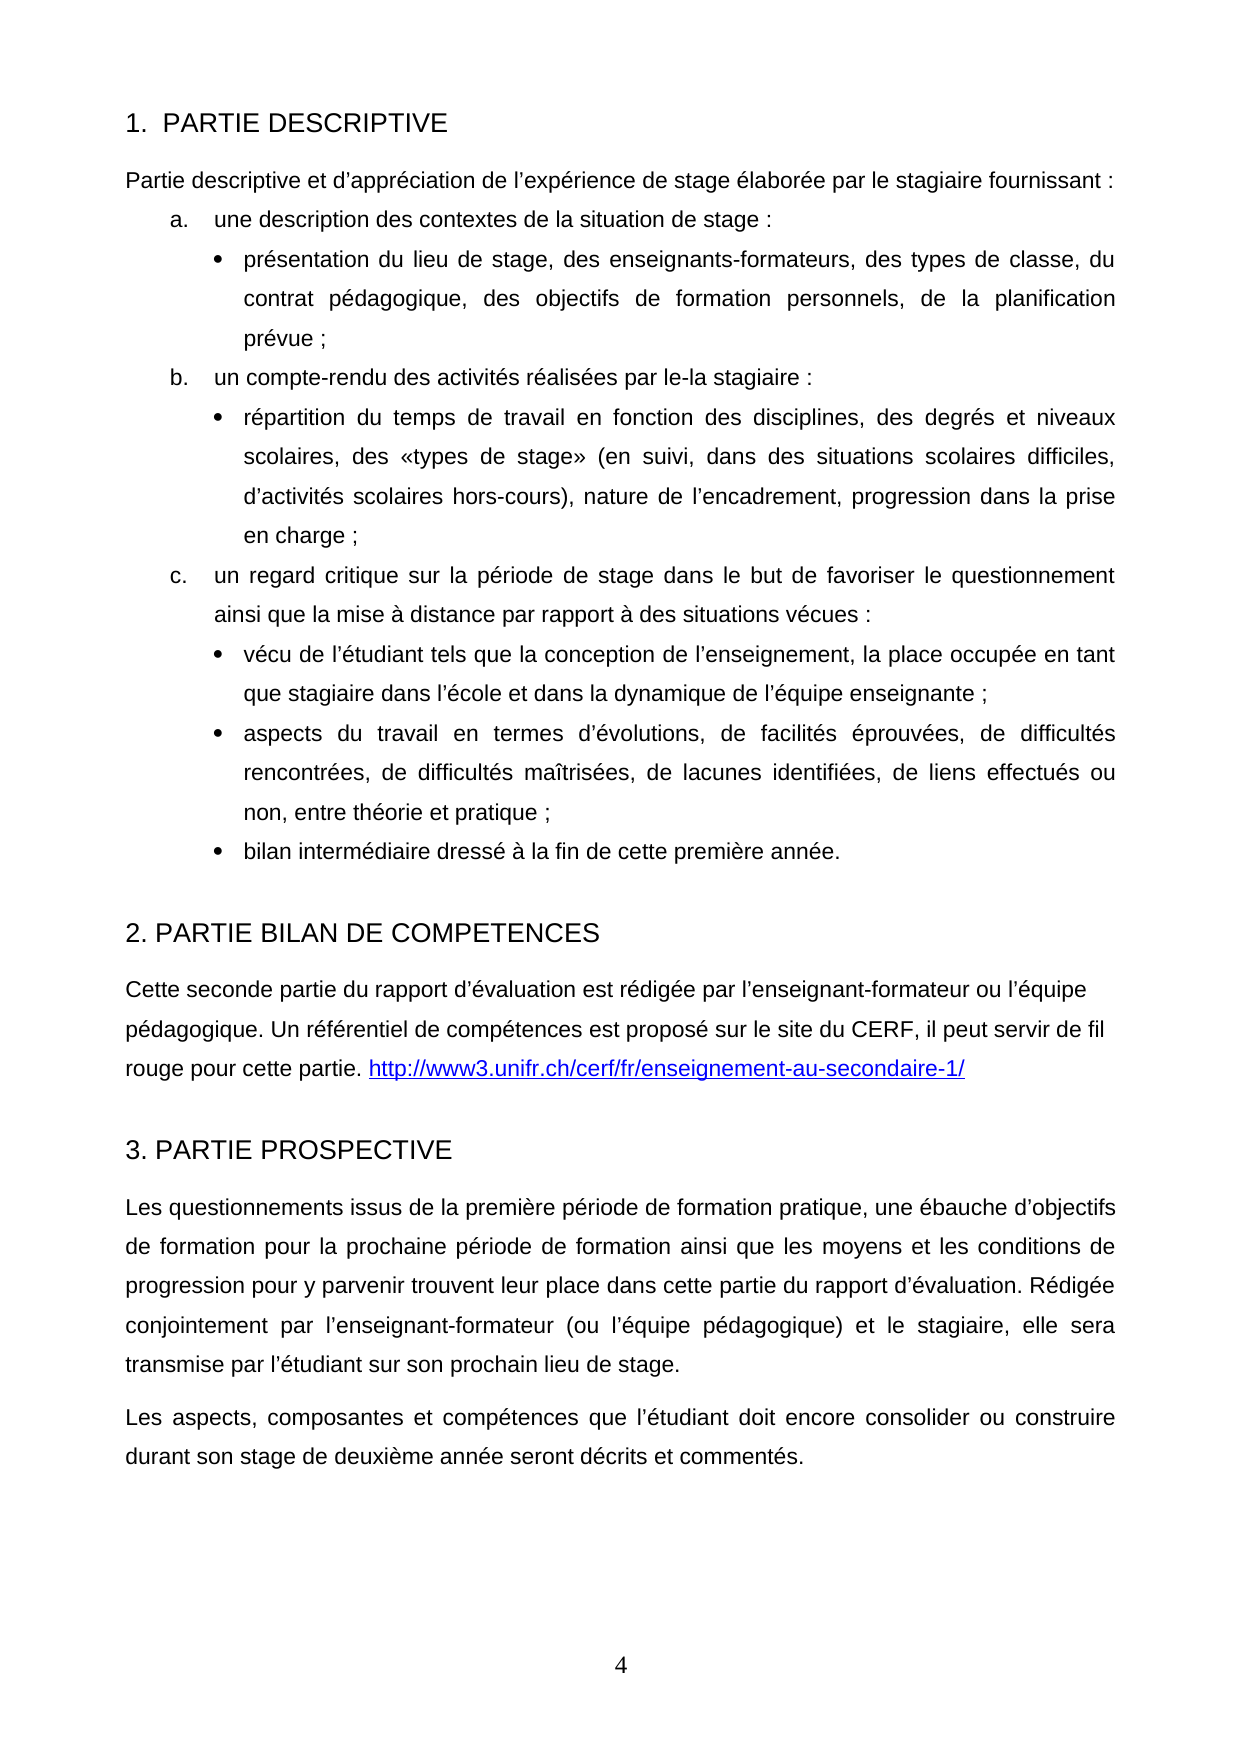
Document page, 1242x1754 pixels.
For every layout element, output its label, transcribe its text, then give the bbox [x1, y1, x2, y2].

list PARTIE DESCRIPTIVE [125, 107, 1116, 139]
list un regard critique sur la période de stage dans le but de favoriser le questionnement ainsi que la mise à distance par rapport à des situations vécues : [169, 562, 1116, 627]
list PARTIE PROSPECTIVE [125, 1134, 1116, 1165]
list PARTIE BILAN DE COMPETENCES [125, 917, 1116, 948]
text Cette seconde partie du rapport d’évaluation est rédigée par l’enseignant-formateur ou l’équipe pédagogique. Un référentiel de compétences est proposé sur le site du CERF, il peut servir de fil rouge pour cette partie. http://www3.unifr.ch/cerf/fr/enseignement-au-secondaire-1/ [125, 976, 1116, 1082]
list aspects du travail en termes d’évolutions, de facilités éprouvées, de difficultés rencontrées, de difficultés maîtrisées, de lacunes identifiées, de liens effectués ou non, entre théorie et pratique ; [214, 719, 1116, 825]
list répartition du temps de travail en fonction des disciplines, des degrés et niveaux scolaires, des «types de stage» (en suivi, dans des situations scolaires difficiles, d’activités scolaires hors-cours), nature de l’encadrement, progression dans la prise en charge ; [214, 404, 1116, 548]
list bilan intermédiaire dressé à la fin de cette première année. [214, 838, 1116, 864]
list un compte-rendu des activités réalisées par le-la stagiaire : [169, 364, 1116, 391]
list une description des contextes de la situation de stage : [169, 206, 1116, 233]
list présentation du lieu de stage, des enseignants-formateurs, des types de classe, du contrat pédagogique, des objectifs de formation personnels, de la planification prévue ; [214, 246, 1116, 351]
list vécu de l’étudiant tels que la conception de l’enseignement, la place occupée en tant que stagiaire dans l’école et dans la dynamique de l’équipe enseignante ; [214, 641, 1116, 706]
text Les questionnements issus de la première période de formation pratique, une ébauche d’objectifs de formation pour la prochaine période de formation ainsi que les moyens et les conditions de progression pour y parvenir trouvent leur place dans cette partie du rapport d’évaluation. Rédigée conjointement par l’enseignant-formateur (ou l’équipe pédagogique) et le stagiaire, elle sera transmise par l’étudiant sur son prochain lieu de stage. [125, 1193, 1116, 1378]
text Partie descriptive et d’appréciation de l’expérience de stage élaborée par le stagiaire fournissant : [125, 167, 1116, 193]
text Les aspects, composantes et compétences que l’étudiant doit encore consolider ou construire durant son stage de deuxième année seront décrits et commentés. [125, 1403, 1116, 1469]
